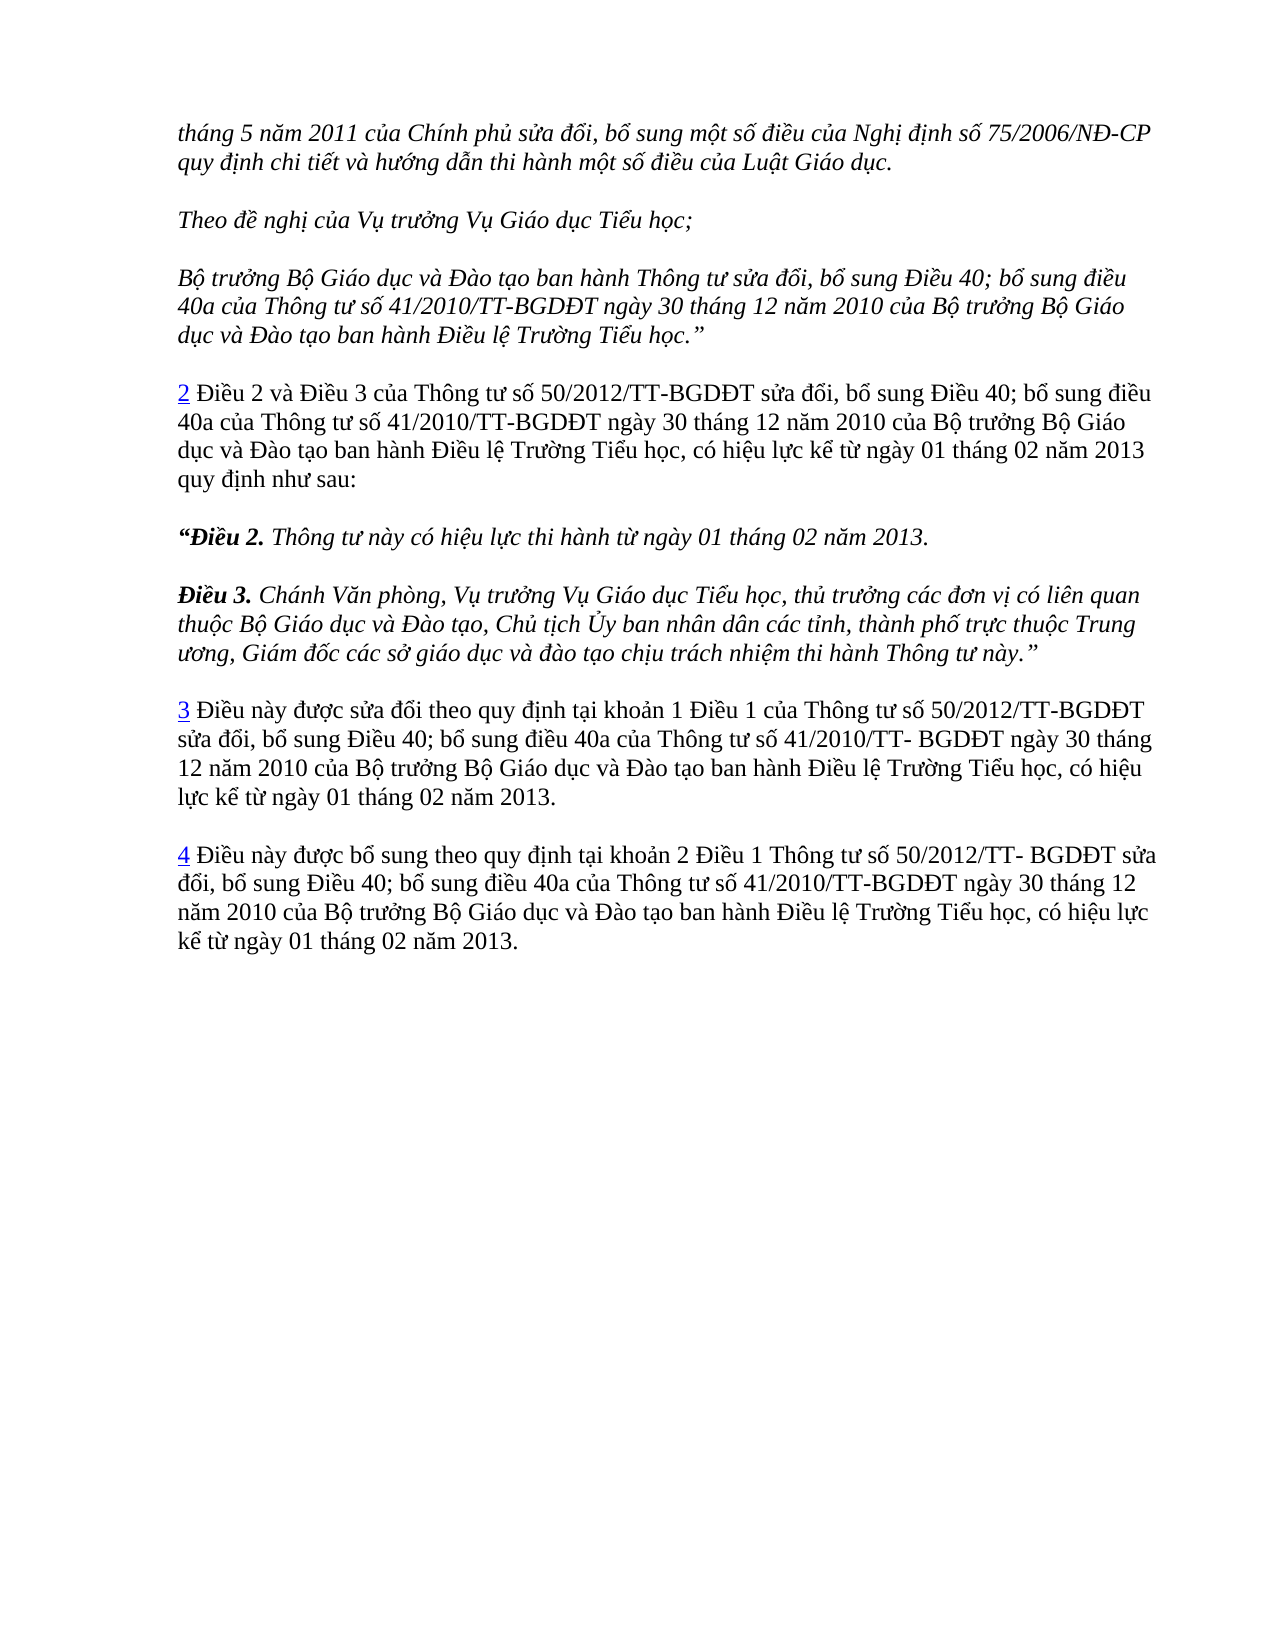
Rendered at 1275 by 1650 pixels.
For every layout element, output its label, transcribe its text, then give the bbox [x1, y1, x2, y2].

text “Điều 2. Thông tư này có hiệu lực thi hành từ ngày 01 tháng 02 năm 2013. [177, 522, 1157, 551]
text Điều 3. Chánh Văn phòng, Vụ trưởng Vụ Giáo dục Tiểu học, thủ trưởng các đơn vị có liên quan thuộc Bộ Giáo dục và Đào tạo, Chủ tịch Ủy ban nhân dân các tỉnh, thành phố trực thuộc Trung ương, Giám đốc các sở giáo dục và đào tạo chịu trách nhiệm thi hành Thông tư này.” [177, 580, 1157, 666]
text Theo đề nghị của Vụ trưởng Vụ Giáo dục Tiểu học; [177, 205, 1157, 233]
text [177, 118, 1157, 176]
text Bộ trưởng Bộ Giáo dục và Đào tạo ban hành Thông tư sửa đổi, bổ sung Điều 40; bổ sung điều 40a của Thông tư số 41/2010/TT-BGDĐT ngày 30 tháng 12 năm 2010 của Bộ trưởng Bộ Giáo dục và Đào tạo ban hành Điều lệ Trường Tiểu học.” [177, 263, 1157, 349]
text 4 Điều này được bổ sung theo quy định tại khoản 2 Điều 1 Thông tư số 50/2012/TT- BGDĐT sửa đổi, bổ sung Điều 40; bổ sung điều 40a của Thông tư số 41/2010/TT-BGDĐT ngày 30 tháng 12 năm 2010 của Bộ trưởng Bộ Giáo dục và Đào tạo ban hành Điều lệ Trường Tiểu học, có hiệu lực kể từ ngày 01 tháng 02 năm 2013. [177, 840, 1157, 955]
text 2 Điều 2 và Điều 3 của Thông tư số 50/2012/TT-BGDĐT sửa đổi, bổ sung Điều 40; bổ sung điều 40a của Thông tư số 41/2010/TT-BGDĐT ngày 30 tháng 12 năm 2010 của Bộ trưởng Bộ Giáo dục và Đào tạo ban hành Điều lệ Trường Tiểu học, có hiệu lực kể từ ngày 01 tháng 02 năm 2013 quy định như sau: [177, 378, 1157, 493]
text 3 Điều này được sửa đổi theo quy định tại khoản 1 Điều 1 của Thông tư số 50/2012/TT-BGDĐT sửa đổi, bổ sung Điều 40; bổ sung điều 40a của Thông tư số 41/2010/TT- BGDĐT ngày 30 tháng 12 năm 2010 của Bộ trưởng Bộ Giáo dục và Đào tạo ban hành Điều lệ Trường Tiểu học, có hiệu lực kể từ ngày 01 tháng 02 năm 2013. [177, 696, 1157, 811]
